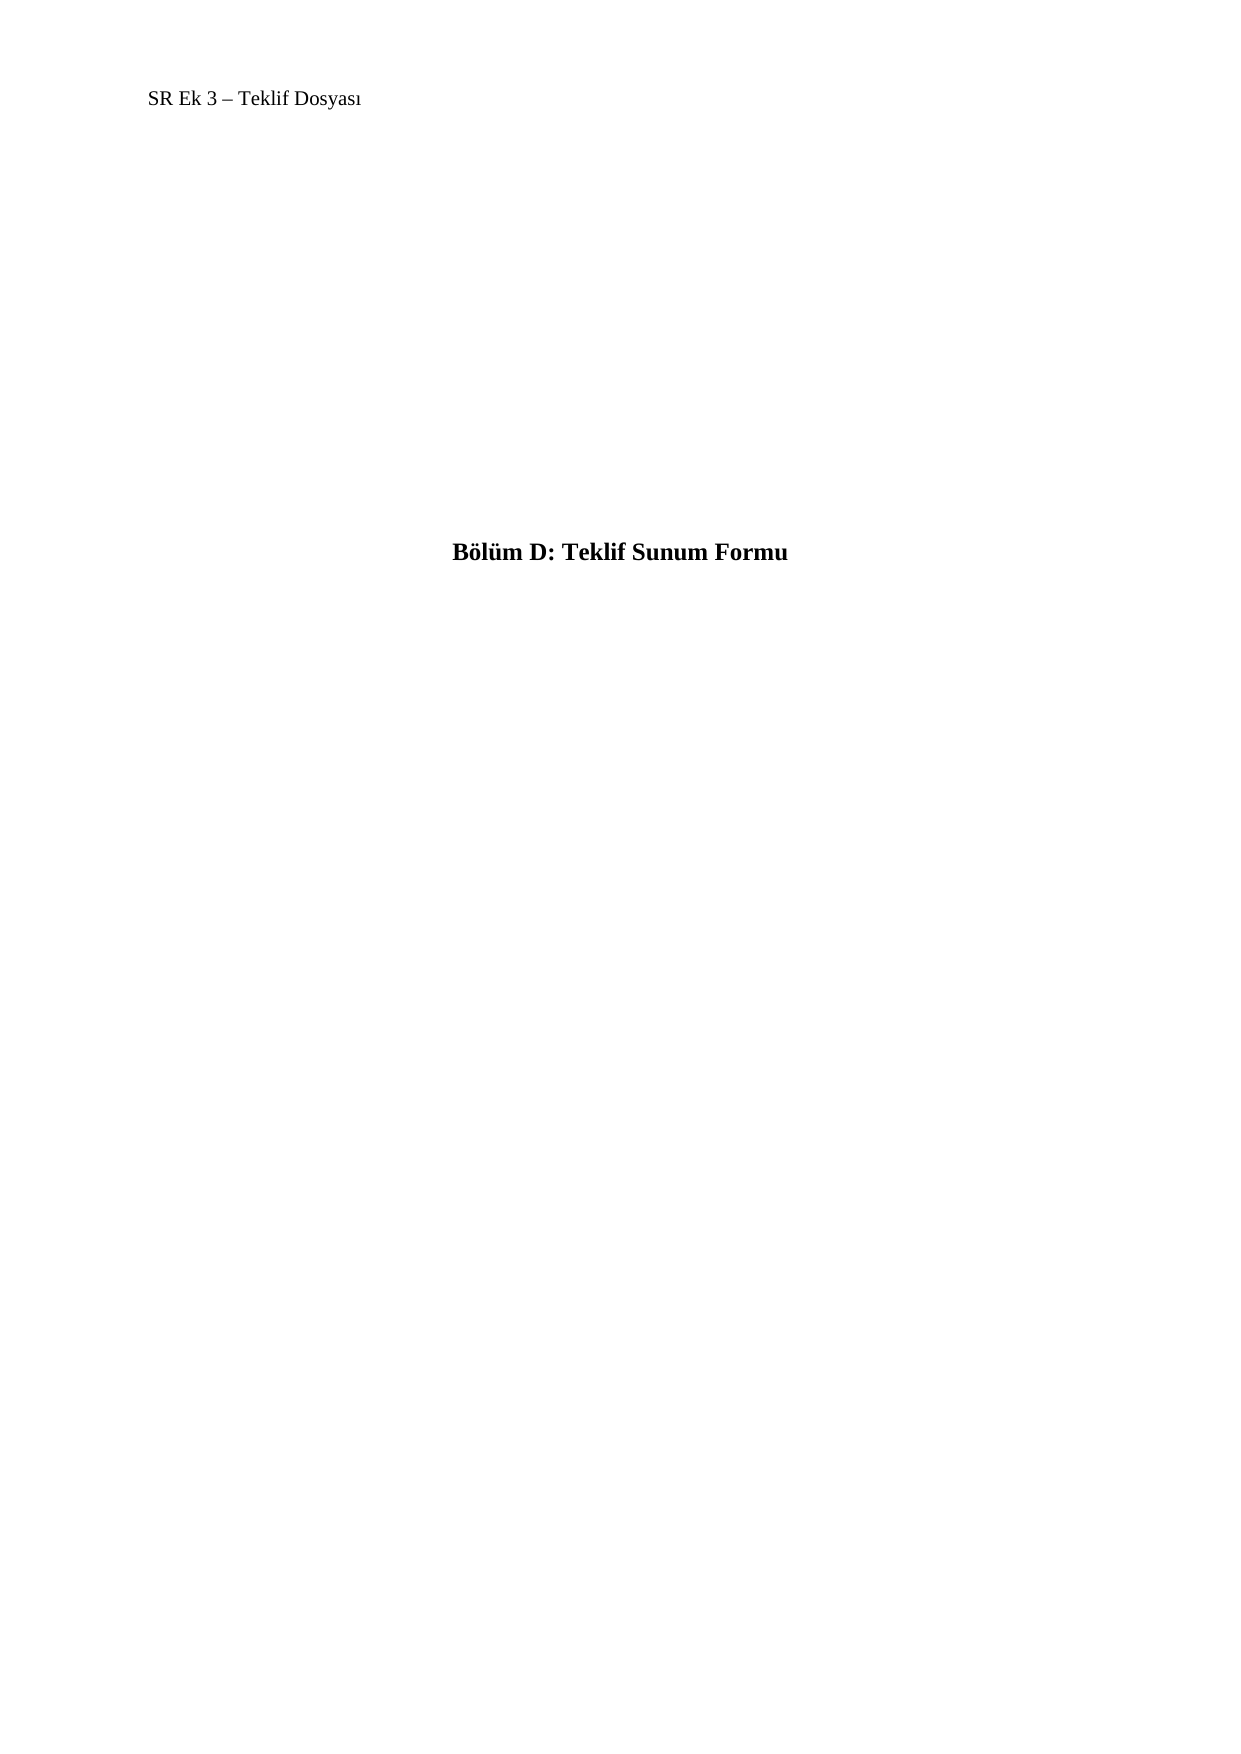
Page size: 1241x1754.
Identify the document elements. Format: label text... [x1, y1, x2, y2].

subtitle Bölüm D: Teklif Sunum Formu [148, 537, 1093, 566]
